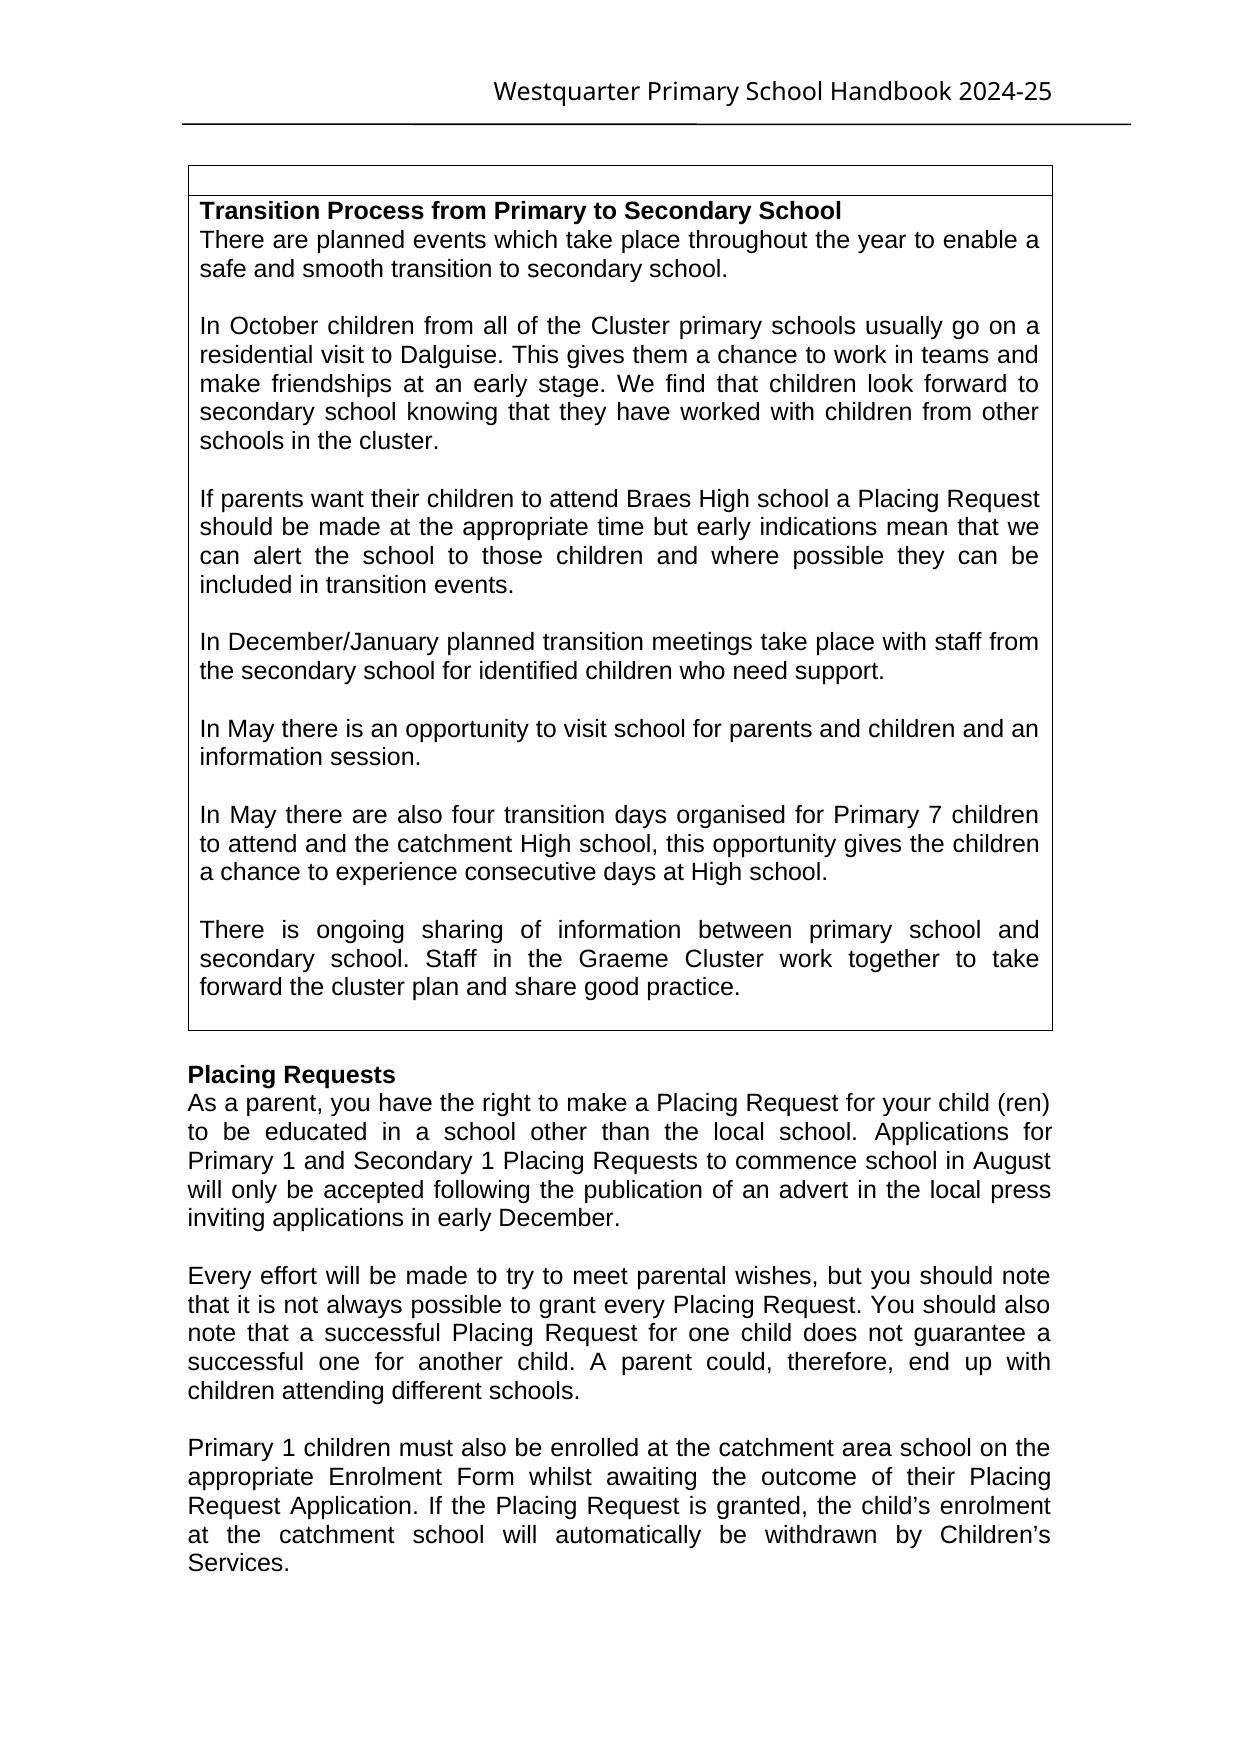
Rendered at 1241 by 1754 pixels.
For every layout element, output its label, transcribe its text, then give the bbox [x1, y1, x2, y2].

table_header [189, 166, 1052, 195]
text Primary 1 children must also be enrolled at the catchment area school on the appropriate Enrolment Form whilst awaiting the outcome of their Placing Request Application. If the Placing Request is granted, the child’s enrolment at the catchment school will automatically be withdrawn by Children’s Services. [187, 1433, 1053, 1577]
subtitle Placing Requests [187, 1060, 1053, 1088]
text Every effort will be made to try to meet parental wishes, but you should note that it is not always possible to grant every Placing Request. You should also note that a successful Placing Request for one child does not guarantee a successful one for another child. A parent could, therefore, end up with children attending different schools. [187, 1261, 1053, 1405]
table_cell Transition Process from Primary to Secondary School There are planned events which take place throughout the year to enable a safe and smooth transition to secondary school. In October children from all of the Cluster primary schools usually go on a residential visit to Dalguise. This gives them a chance to work in teams and make friendships at an early stage. We find that children look forward to secondary school knowing that they have worked with children from other schools in the cluster. If parents want their children to attend Braes High school a Placing Request should be made at the appropriate time but early indications mean that we can alert the school to those children and where possible they can be included in transition events. In December/January planned transition meetings take place with staff from the secondary school for identified children who need support. In May there is an opportunity to visit school for parents and children and an information session. In May there are also four transition days organised for Primary 7 children to attend and the catchment High school, this opportunity gives the children a chance to experience consecutive days at High school. There is ongoing sharing of information between primary school and secondary school. Staff in the Graeme Cluster work together to take forward the cluster plan and share good practice. [189, 196, 1052, 1030]
text As a parent, you have the right to make a Placing Request for your child (ren) to be educated in a school other than the local school. Applications for Primary 1 and Secondary 1 Placing Requests to commence school in August will only be accepted following the publication of an advert in the local press inviting applications in early December. [187, 1088, 1053, 1232]
